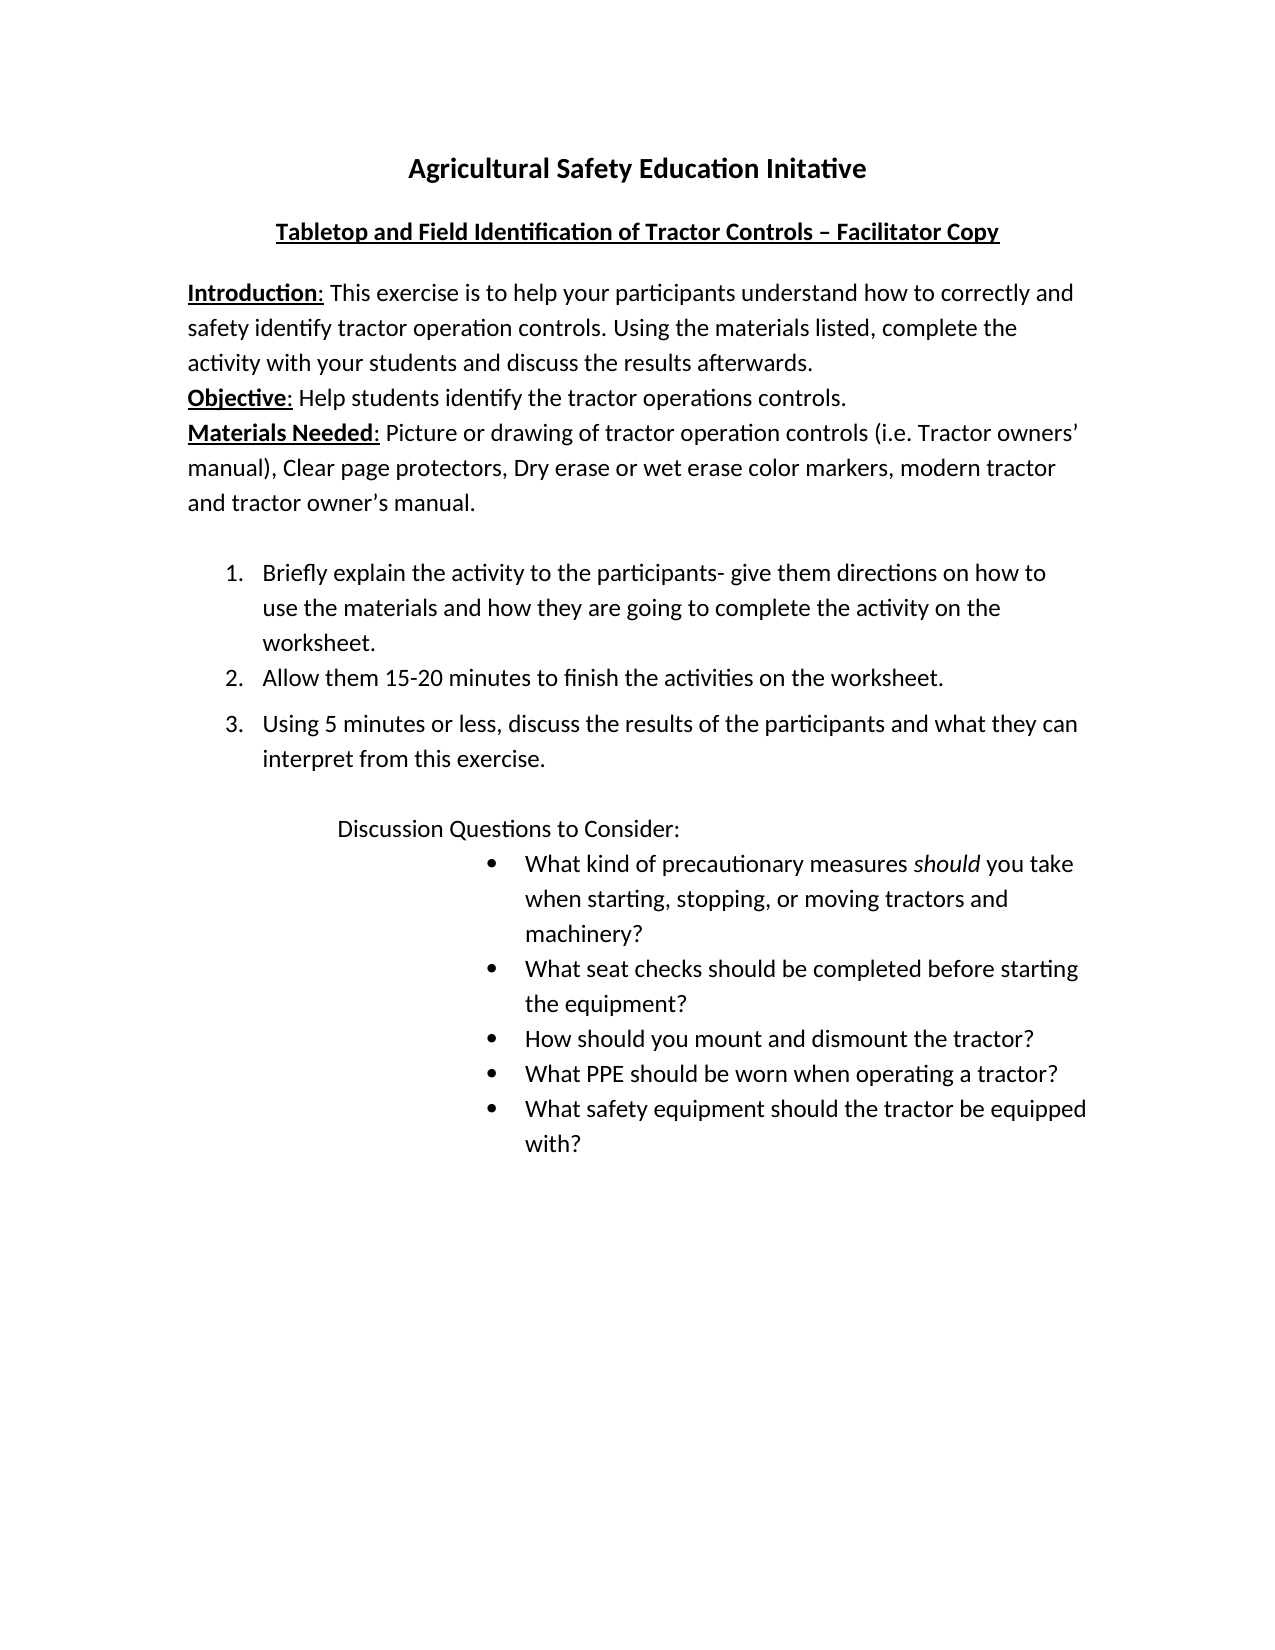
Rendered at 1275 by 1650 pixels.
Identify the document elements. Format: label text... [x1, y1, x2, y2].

list What kind of precautionary measures should you take when starting, stopping, or moving tractors and machinery? [487, 848, 1087, 948]
list Allow them 15-20 minutes to finish the activities on the worksheet. [225, 662, 1087, 693]
list What seat checks should be completed before starting the equipment? [487, 953, 1087, 1018]
text Tabletop and Field Identification of Tractor Controls – Facilitator Copy [187, 216, 1087, 247]
list What safety equipment should the tractor be equipped with? [487, 1093, 1087, 1158]
text Materials Needed: Picture or drawing of tractor operation controls (i.e. Tractor owners’ manual), Clear page protectors, Dry erase or wet erase color markers, modern tractor and tractor owner’s manual. [187, 417, 1087, 518]
list How should you mount and dismount the tractor? [487, 1023, 1087, 1053]
text Agricultural Safety Education Initative [187, 150, 1087, 186]
text Discussion Questions to Consider: [337, 813, 1087, 843]
list What PPE should be worn when operating a tractor? [487, 1058, 1087, 1088]
text Introduction: This exercise is to help your participants understand how to correctly and safety identify tractor operation controls. Using the materials listed, complete the activity with your students and discuss the results afterwards. [187, 277, 1087, 378]
list Briefly explain the activity to the participants- give them directions on how to use the materials and how they are going to complete the activity on the worksheet. [225, 557, 1087, 658]
text Objective: Help students identify the tractor operations controls. [187, 382, 1087, 413]
list Using 5 minutes or less, discuss the results of the participants and what they can interpret from this exercise. [225, 708, 1087, 773]
